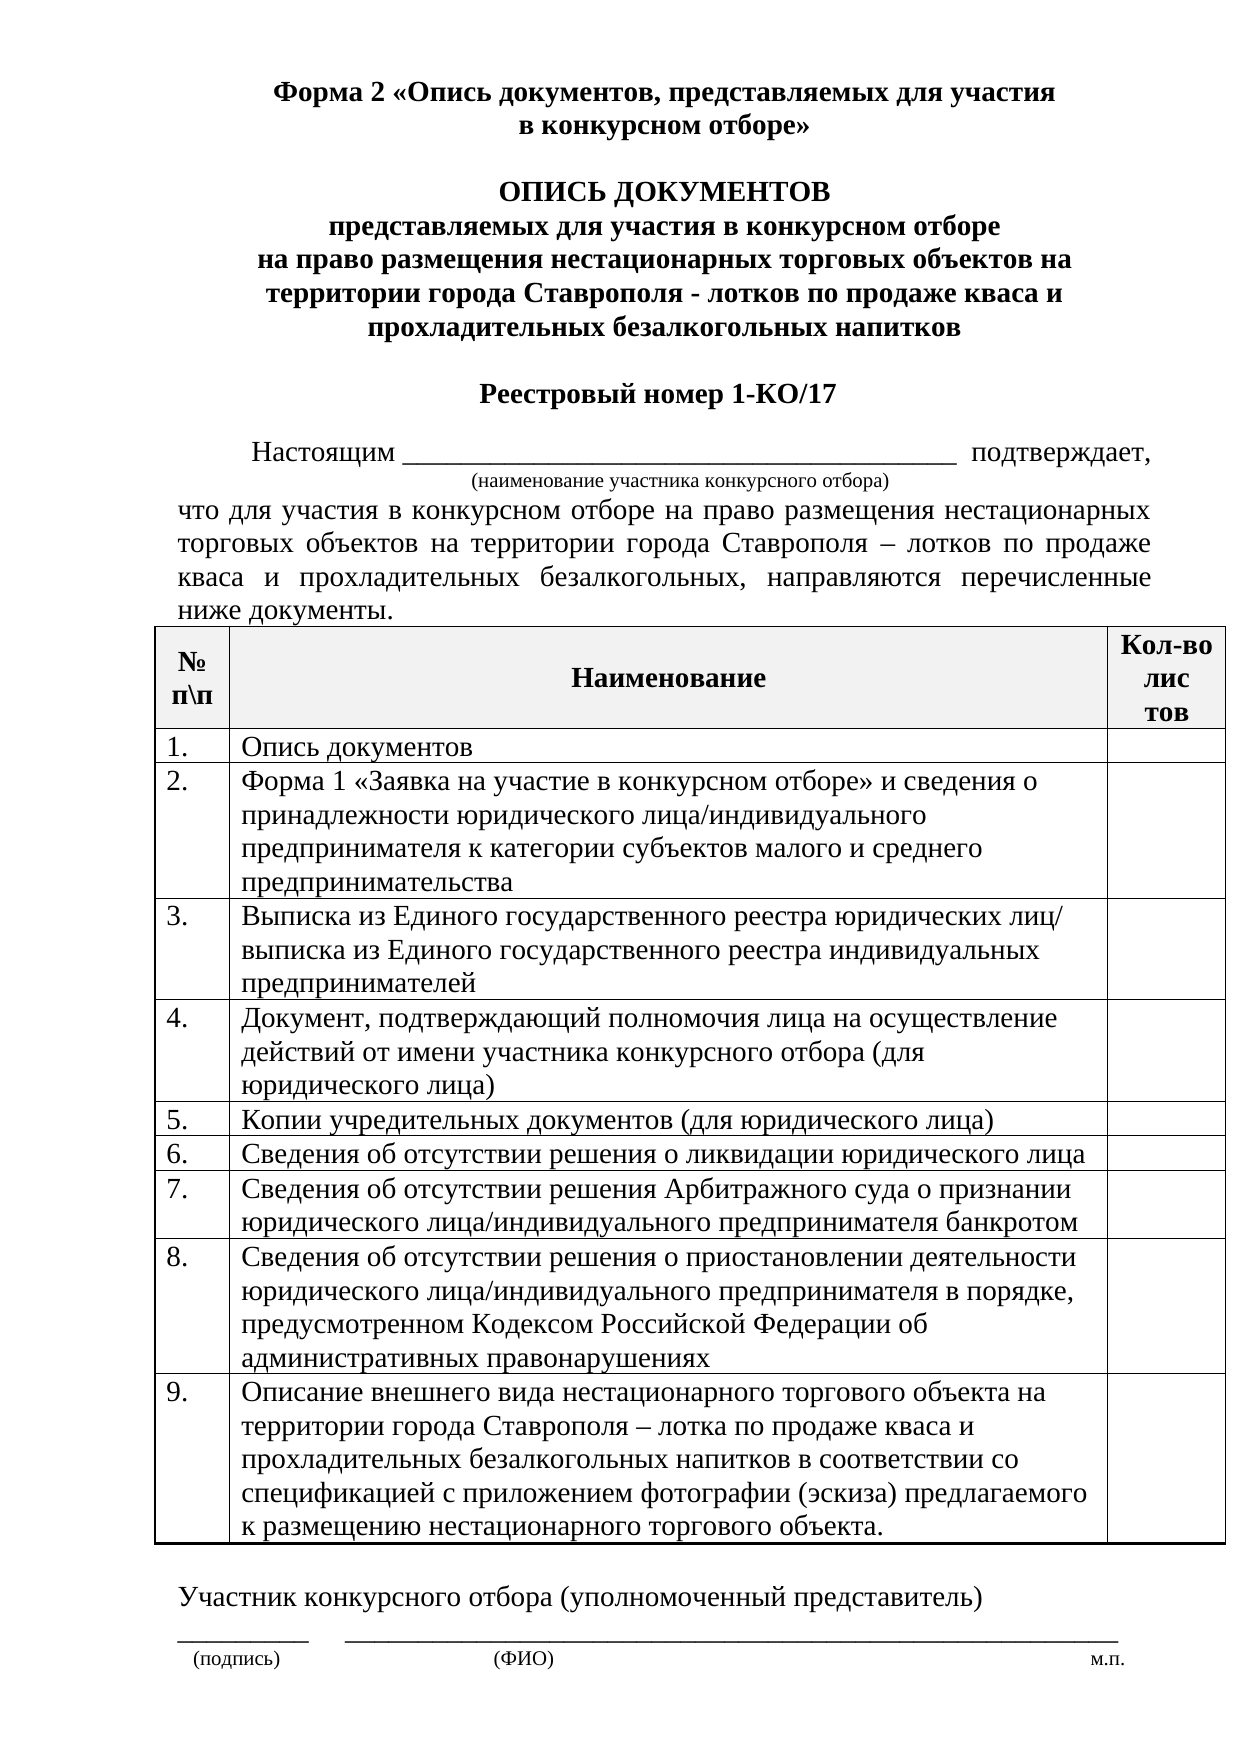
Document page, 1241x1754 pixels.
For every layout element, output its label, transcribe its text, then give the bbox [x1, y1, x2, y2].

text Участник конкурсного отбора (уполномоченный представитель) _________ _____________________________________________________ [177, 1579, 1152, 1646]
text представляемых для участия в конкурсном отборе [177, 208, 1152, 242]
table_cell [1108, 763, 1225, 897]
table_cell Сведения об отсутствии решения о ликвидации юридического лица [230, 1136, 1107, 1170]
table_cell Сведения об отсутствии решения о приостановлении деятельности юридического лица/индивидуального предпринимателя в порядке, предусмотренном Кодексом Российской Федерации об административных правонарушениях [230, 1239, 1107, 1373]
table_cell [156, 729, 229, 762]
text Форма 2 «Опись документов, представляемых для участия [177, 74, 1152, 107]
table_cell Документ, подтверждающий полномочия лица на осуществление действий от имени участника конкурсного отбора (для юридического лица) [230, 1000, 1107, 1101]
table_cell [1108, 1136, 1225, 1170]
subtitle Реестровый номер 1-КО/17 [177, 376, 1139, 409]
table_cell [1108, 729, 1225, 762]
table_header Наименование [230, 627, 1107, 728]
table_cell Сведения об отсутствии решения Арбитражного суда о признании юридического лица/индивидуального предпринимателя банкротом [230, 1171, 1107, 1238]
table_cell [1108, 1171, 1225, 1238]
table_cell 6. [156, 1136, 229, 1170]
table_cell Форма 1 «Заявка на участие в конкурсном отборе» и сведения о принадлежности юридического лица/индивидуального предпринимателя к категории субъектов малого и среднего предпринимательства [230, 763, 1107, 897]
table_cell [1108, 1102, 1225, 1135]
table_cell Описание внешнего вида нестационарного торгового объекта на территории города Ставрополя – лотка по продаже кваса и прохладительных безалкогольных напитков в соответствии со спецификацией с приложением фотографии (эскиза) предлагаемого к размещению нестационарного торгового объекта. [230, 1374, 1107, 1542]
table_cell Копии учредительных документов (для юридического лица) [230, 1102, 1107, 1135]
table_cell [156, 763, 229, 897]
table_cell Опись документов [230, 729, 1107, 762]
table_cell 7. [156, 1171, 229, 1238]
text на право размещения нестационарных торговых объектов на территории города Ставрополя - лотков по продаже кваса и прохладительных безалкогольных напитков [177, 242, 1152, 342]
table_cell [156, 1102, 229, 1135]
table_cell [1108, 899, 1225, 999]
text в конкурсном отборе» [177, 107, 1152, 141]
table_cell Выписка из Единого государственного реестра юридических лиц/ выписка из Единого государственного реестра индивидуальных предпринимателей [230, 899, 1107, 999]
text (наименование участника конкурсного отбора) [177, 468, 1152, 492]
table_cell [1108, 1374, 1225, 1542]
table_cell [1108, 1239, 1225, 1373]
text (подпись) (ФИО) м.п. [177, 1646, 1152, 1670]
table_header Кол-во лис тов [1108, 627, 1225, 728]
table_header № п\п [156, 627, 229, 728]
table_cell [156, 899, 229, 999]
text что для участия в конкурсном отборе на право размещения нестационарных торговых объектов на территории города Ставрополя – лотков по продаже кваса и прохладительных безалкогольных, направляются перечисленные ниже документы. [177, 492, 1152, 626]
text ОПИСЬ ДОКУМЕНТОВ [177, 174, 1152, 208]
table_cell [1108, 1000, 1225, 1101]
table_cell 9. [156, 1374, 229, 1542]
text Настоящим ______________________________________ подтверждает, [177, 434, 1152, 468]
table_cell [156, 1000, 229, 1101]
table_cell 8. [156, 1239, 229, 1373]
